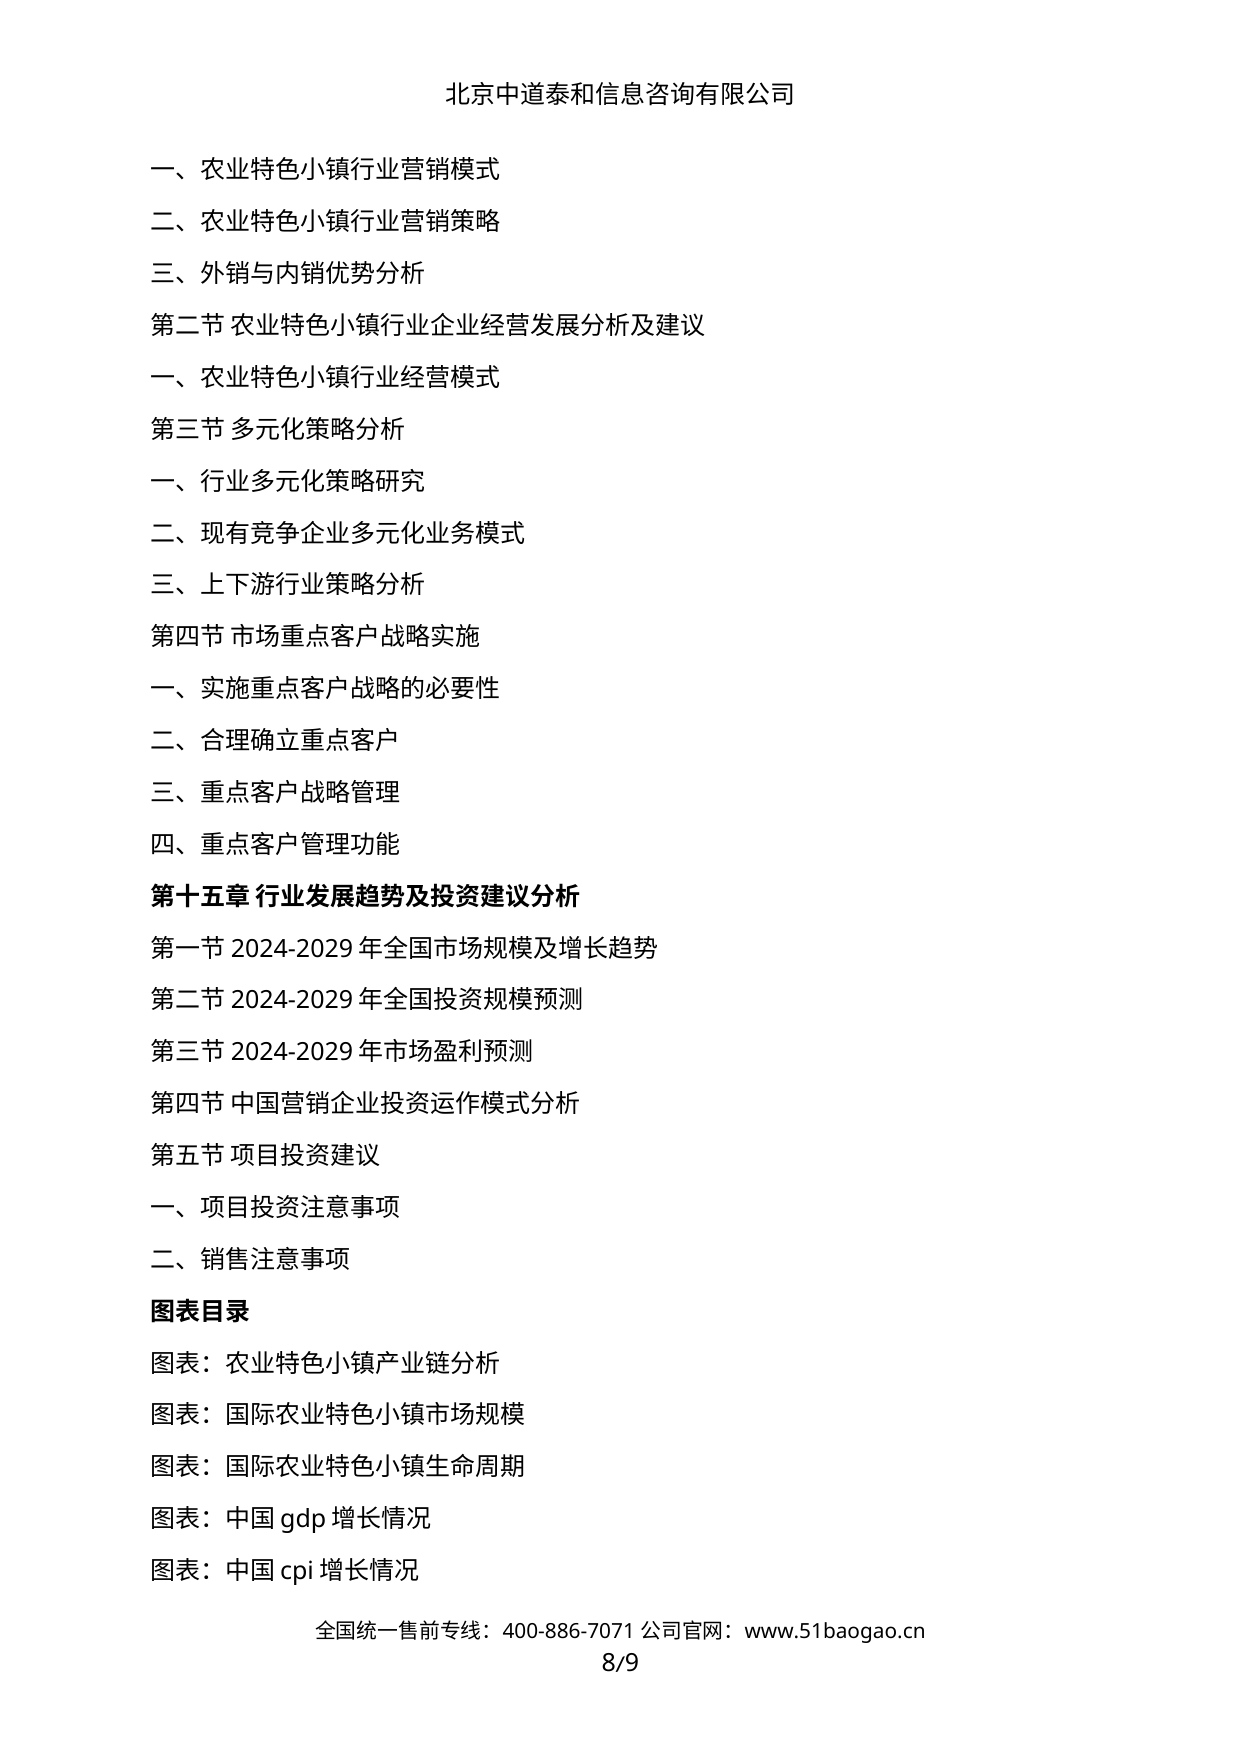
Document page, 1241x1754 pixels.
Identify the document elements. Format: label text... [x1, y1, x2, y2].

text 第一节 2024-2029年全国市场规模及增长趋势 [150, 928, 1090, 964]
text 图表：中国gdp增长情况 [150, 1499, 1090, 1535]
text 一、实施重点客户战略的必要性 [150, 669, 1090, 705]
text 四、重点客户管理功能 [150, 824, 1090, 861]
text 三、重点客户战略管理 [150, 772, 1090, 809]
text 图表：中国cpi增长情况 [150, 1551, 1090, 1587]
text 第十五章 行业发展趋势及投资建议分析 [150, 876, 1090, 912]
text 一、农业特色小镇行业经营模式 [150, 357, 1090, 394]
text 第二节 农业特色小镇行业企业经营发展分析及建议 [150, 306, 1090, 342]
text 二、销售注意事项 [150, 1239, 1090, 1276]
text 图表：国际农业特色小镇生命周期 [150, 1447, 1090, 1483]
text 三、外销与内销优势分析 [150, 254, 1090, 290]
text 三、上下游行业策略分析 [150, 565, 1090, 601]
text 一、农业特色小镇行业营销模式 [150, 150, 1090, 186]
text 第四节 中国营销企业投资运作模式分析 [150, 1084, 1090, 1120]
text 图表：农业特色小镇产业链分析 [150, 1343, 1090, 1379]
text 第五节 项目投资建议 [150, 1136, 1090, 1172]
text 第三节 多元化策略分析 [150, 409, 1090, 446]
text 一、行业多元化策略研究 [150, 461, 1090, 497]
text 二、农业特色小镇行业营销策略 [150, 202, 1090, 238]
text 二、现有竞争企业多元化业务模式 [150, 513, 1090, 549]
text 图表：国际农业特色小镇市场规模 [150, 1395, 1090, 1431]
text 第四节 市场重点客户战略实施 [150, 617, 1090, 653]
text 第三节 2024-2029年市场盈利预测 [150, 1032, 1090, 1068]
text 二、合理确立重点客户 [150, 721, 1090, 757]
text 一、项目投资注意事项 [150, 1187, 1090, 1224]
text 第二节 2024-2029年全国投资规模预测 [150, 980, 1090, 1016]
text 图表目录 [150, 1291, 1090, 1327]
